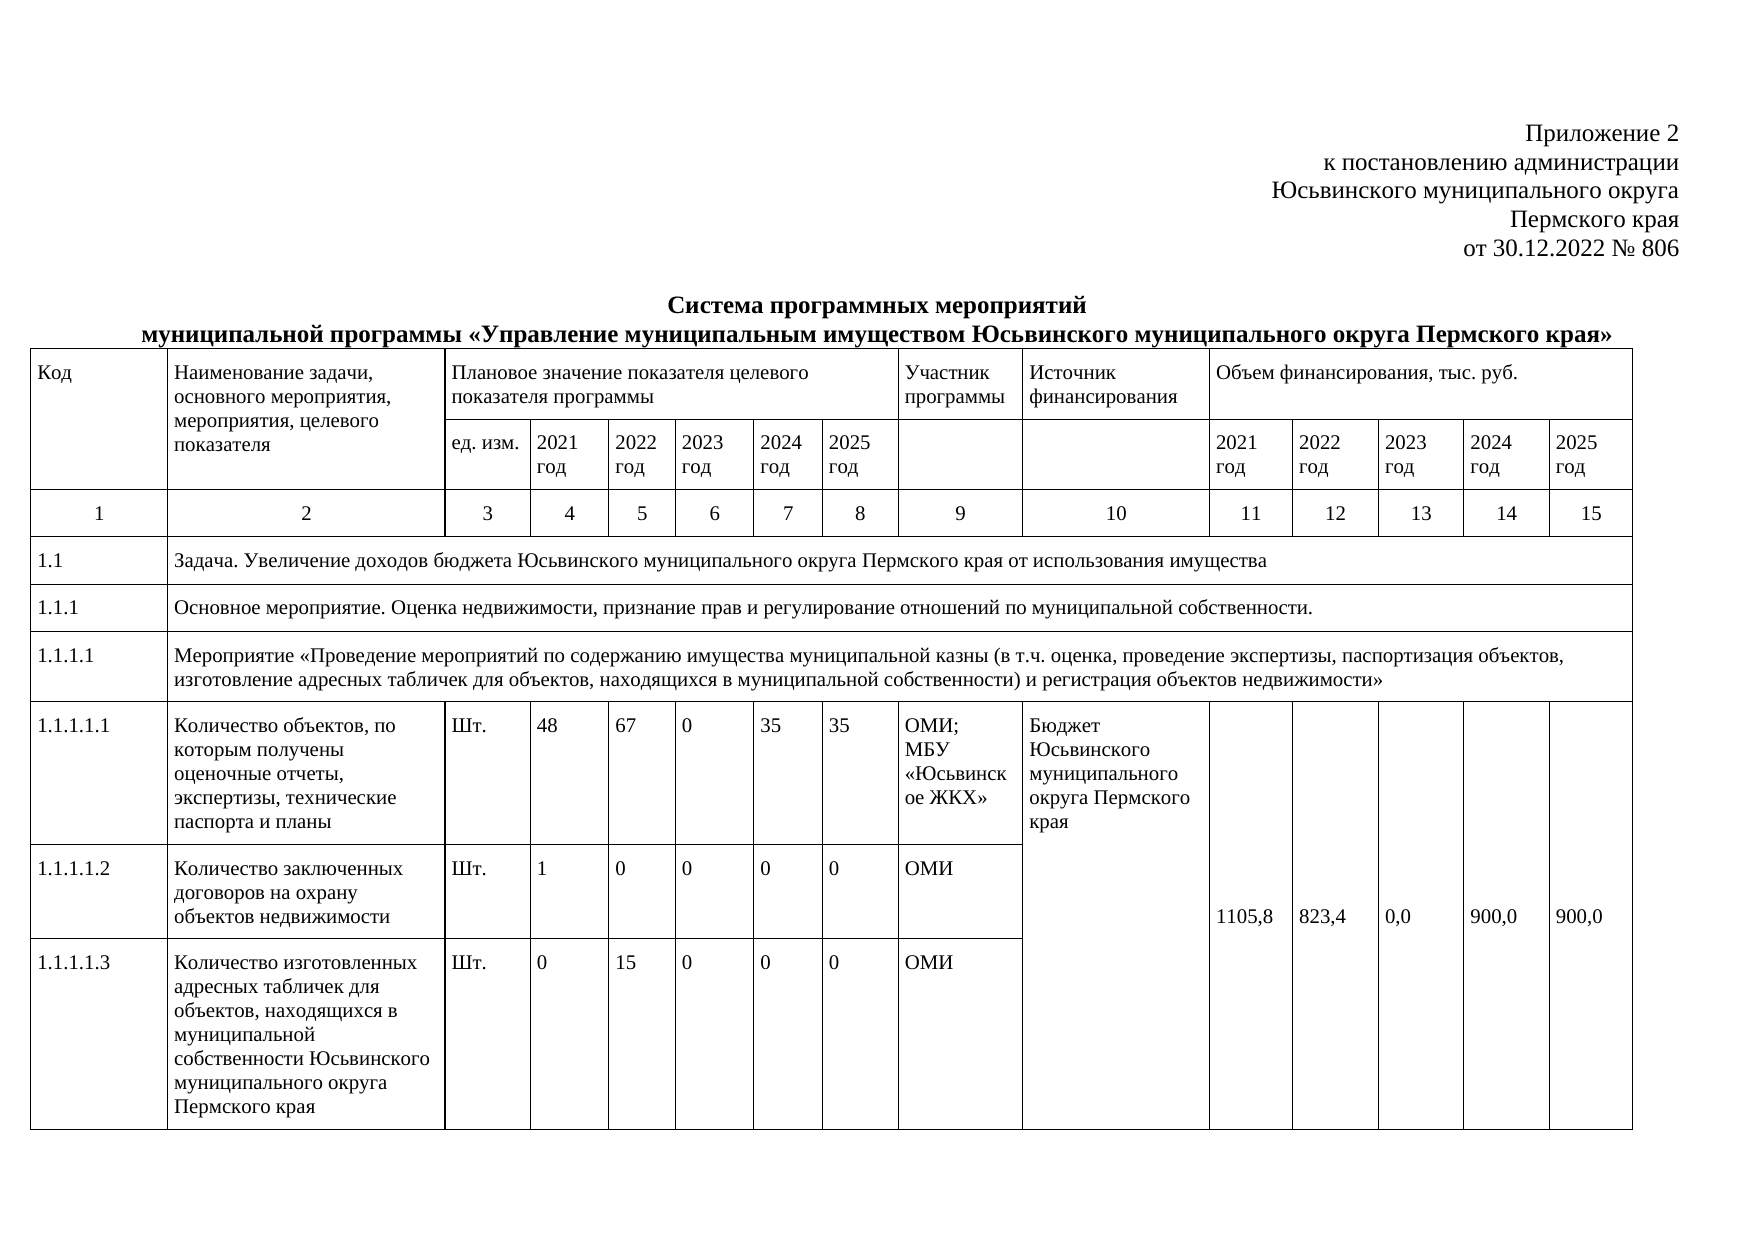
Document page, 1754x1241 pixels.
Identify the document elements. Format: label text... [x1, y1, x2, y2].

table_cell Количество объектов, по которым получены оценочные отчеты, экспертизы, технические паспорта и планы [168, 702, 444, 844]
table_header Наименование задачи, основного мероприятия, мероприятия, целевого показателя [168, 349, 444, 489]
table_header Участник программы [899, 349, 1022, 418]
text Пермского края [75, 204, 1679, 233]
table_cell 12 [1293, 490, 1378, 536]
table_header Код [31, 349, 167, 489]
table_cell Шт. [446, 702, 530, 844]
table_cell 2023 год [676, 420, 753, 489]
table_cell 0 [823, 939, 898, 1129]
table_cell 2 [168, 490, 444, 536]
table_cell 2025 год [1550, 420, 1632, 489]
table_cell 7 [754, 490, 822, 536]
table_header Объем финансирования, тыс. руб. [1210, 349, 1632, 418]
table_cell 3 [446, 490, 530, 536]
table_cell 0 [676, 845, 753, 938]
table_cell 2024 год [754, 420, 822, 489]
table_cell Основное мероприятие. Оценка недвижимости, признание прав и регулирование отношений по муниципальной собственности. [168, 585, 1632, 631]
table_cell 1.1 [31, 537, 167, 583]
table_cell 4 [531, 490, 608, 536]
table_cell 2025 год [823, 420, 898, 489]
table_cell 900,0 [1550, 702, 1632, 1129]
table_cell 0 [823, 845, 898, 938]
table_cell ОМИ; МБУ «Юсьвинское ЖКХ» [899, 702, 1022, 844]
table_cell 0 [676, 939, 753, 1129]
table_cell 1.1.1.1 [31, 632, 167, 701]
table_header Источник финансирования [1023, 349, 1209, 418]
table_cell 13 [1379, 490, 1463, 536]
table_cell [1023, 420, 1209, 489]
table_cell 15 [1550, 490, 1632, 536]
table_cell 1105,8 [1210, 702, 1292, 1129]
table_cell 11 [1210, 490, 1292, 536]
text муниципальной программы «Управление муниципальным имуществом Юсьвинского муниципального округа Пермского края» [75, 319, 1679, 348]
table_cell 2023 год [1379, 420, 1463, 489]
table_cell 0 [754, 939, 822, 1129]
table_cell 5 [609, 490, 675, 536]
table_cell 10 [1023, 490, 1209, 536]
table_cell ОМИ [899, 845, 1022, 938]
table_cell 1 [531, 845, 608, 938]
table_cell 0 [754, 845, 822, 938]
text Система программных мероприятий [75, 291, 1679, 319]
table_cell Мероприятие «Проведение мероприятий по содержанию имущества муниципальной казны (в т.ч. оценка, проведение экспертизы, паспортизация объектов, изготовление адресных табличек для объектов, находящихся в муниципальной собственности) и регистрация объектов недвижимости» [168, 632, 1632, 701]
text к постановлению администрации [75, 147, 1679, 176]
table_cell 14 [1464, 490, 1549, 536]
table_cell 1.1.1 [31, 585, 167, 631]
text Приложение 2 [75, 118, 1679, 147]
table_cell 8 [823, 490, 898, 536]
table_cell 15 [609, 939, 675, 1129]
table_cell 1 [31, 490, 167, 536]
table_cell 0 [531, 939, 608, 1129]
table_cell Шт. [446, 939, 530, 1129]
table_cell 1.1.1.1.3 [31, 939, 167, 1129]
text Юсьвинского муниципального округа [75, 176, 1679, 204]
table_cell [1023, 702, 1209, 1129]
table_cell 9 [899, 490, 1022, 536]
table_header Плановое значение показателя целевого показателя программы [446, 349, 898, 418]
table_cell 6 [676, 490, 753, 536]
table_cell 2021 год [531, 420, 608, 489]
table_cell 823,4 [1293, 702, 1378, 1129]
table_cell 0,0 [1379, 702, 1463, 1129]
table_cell 2022 год [609, 420, 675, 489]
table_cell 67 [609, 702, 675, 844]
table_cell Задача. Увеличение доходов бюджета Юсьвинского муниципального округа Пермского края от использования имущества [168, 537, 1632, 583]
table_cell 0 [676, 702, 753, 844]
table_cell Шт. [446, 845, 530, 938]
table_cell 2022 год [1293, 420, 1378, 489]
table_cell 0 [609, 845, 675, 938]
table_cell Количество заключенных договоров на охрану объектов недвижимости [168, 845, 444, 938]
table_cell 35 [754, 702, 822, 844]
table_cell 1.1.1.1.2 [31, 845, 167, 938]
table_cell Количество изготовленных адресных табличек для объектов, находящихся в муниципальной собственности Юсьвинского муниципального округа Пермского края [168, 939, 444, 1129]
table_cell 1.1.1.1.1 [31, 702, 167, 844]
table_cell 900,0 [1464, 702, 1549, 1129]
table_cell 2024 год [1464, 420, 1549, 489]
table_cell ОМИ [899, 939, 1022, 1129]
table_cell 48 [531, 702, 608, 844]
table_cell [899, 420, 1022, 489]
table_cell ед. изм. [446, 420, 530, 489]
table_cell 35 [823, 702, 898, 844]
table_cell 2021 год [1210, 420, 1292, 489]
text от 30.12.2022 № 806 [75, 233, 1679, 262]
